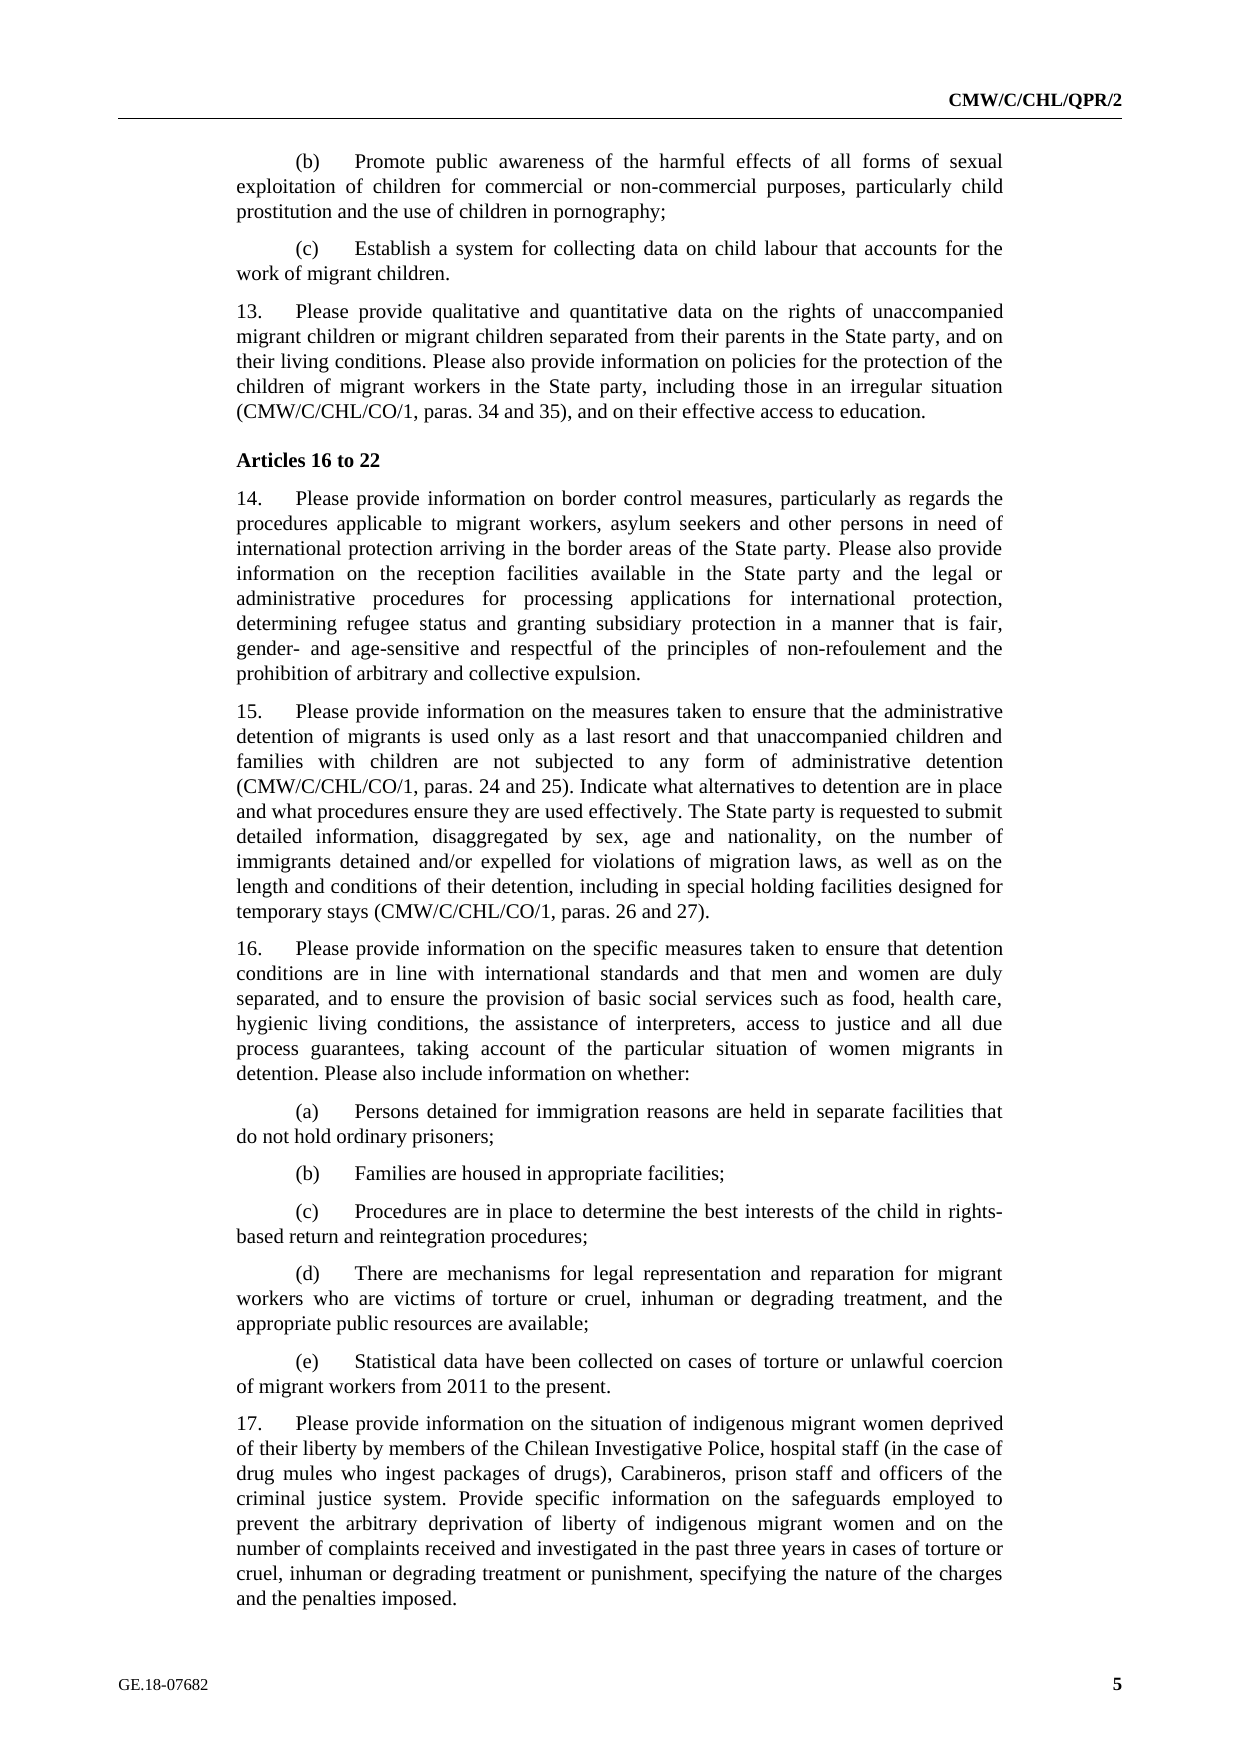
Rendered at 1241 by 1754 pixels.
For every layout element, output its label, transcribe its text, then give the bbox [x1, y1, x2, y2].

text (b) Families are housed in appropriate facilities; [236, 1160, 1004, 1185]
text 13. Please provide qualitative and quantitative data on the rights of unaccompanied migrant children or migrant children separated from their parents in the State party, and on their living conditions. Please also provide information on policies for the protection of the children of migrant workers in the State party, including those in an irregular situation (CMW/C/CHL/CO/1, paras. 34 and 35), and on their effective access to education. [236, 298, 1004, 423]
text 15. Please provide information on the measures taken to ensure that the administrative detention of migrants is used only as a last resort and that unaccompanied children and families with children are not subjected to any form of administrative detention (CMW/C/CHL/CO/1, paras. 24 and 25). Indicate what alternatives to detention are in place and what procedures ensure they are used effectively. The State party is requested to submit detailed information, disaggregated by sex, age and nationality, on the number of immigrants detained and/or expelled for violations of migration laws, as well as on the length and conditions of their detention, including in special holding facilities designed for temporary stays (CMW/C/CHL/CO/1, paras. 26 and 27). [236, 698, 1004, 923]
text (d) There are mechanisms for legal representation and reparation for migrant workers who are victims of torture or cruel, inhuman or degrading treatment, and the appropriate public resources are available; [236, 1260, 1004, 1335]
text (a) Persons detained for immigration reasons are held in separate facilities that do not hold ordinary prisoners; [236, 1098, 1004, 1148]
text (b) Promote public awareness of the harmful effects of all forms of sexual exploitation of children for commercial or non-commercial purposes, particularly child prostitution and the use of children in pornography; [236, 148, 1004, 223]
text (c) Establish a system for collecting data on child labour that accounts for the work of migrant children. [236, 235, 1004, 285]
text 16. Please provide information on the specific measures taken to ensure that detention conditions are in line with international standards and that men and women are duly separated, and to ensure the provision of basic social services such as food, health care, hygienic living conditions, the assistance of interpreters, access to justice and all due process guarantees, taking account of the particular situation of women migrants in detention. Please also include information on whether: [236, 935, 1004, 1085]
text Articles 16 to 22 [118, 448, 1004, 473]
text 14. Please provide information on border control measures, particularly as regards the procedures applicable to migrant workers, asylum seekers and other persons in need of international protection arriving in the border areas of the State party. Please also provide information on the reception facilities available in the State party and the legal or administrative procedures for processing applications for international protection, determining refugee status and granting subsidiary protection in a manner that is fair, gender- and age-sensitive and respectful of the principles of non-refoulement and the prohibition of arbitrary and collective expulsion. [236, 485, 1004, 685]
text (c) Procedures are in place to determine the best interests of the child in rights-based return and reintegration procedures; [236, 1198, 1004, 1248]
text 17. Please provide information on the situation of indigenous migrant women deprived of their liberty by members of the Chilean Investigative Police, hospital staff (in the case of drug mules who ingest packages of drugs), Carabineros, prison staff and officers of the criminal justice system. Provide specific information on the safeguards employed to prevent the arbitrary deprivation of liberty of indigenous migrant women and on the number of complaints received and investigated in the past three years in cases of torture or cruel, inhuman or degrading treatment or punishment, specifying the nature of the charges and the penalties imposed. [236, 1410, 1004, 1610]
text (e) Statistical data have been collected on cases of torture or unlawful coercion of migrant workers from 2011 to the present. [236, 1348, 1004, 1398]
